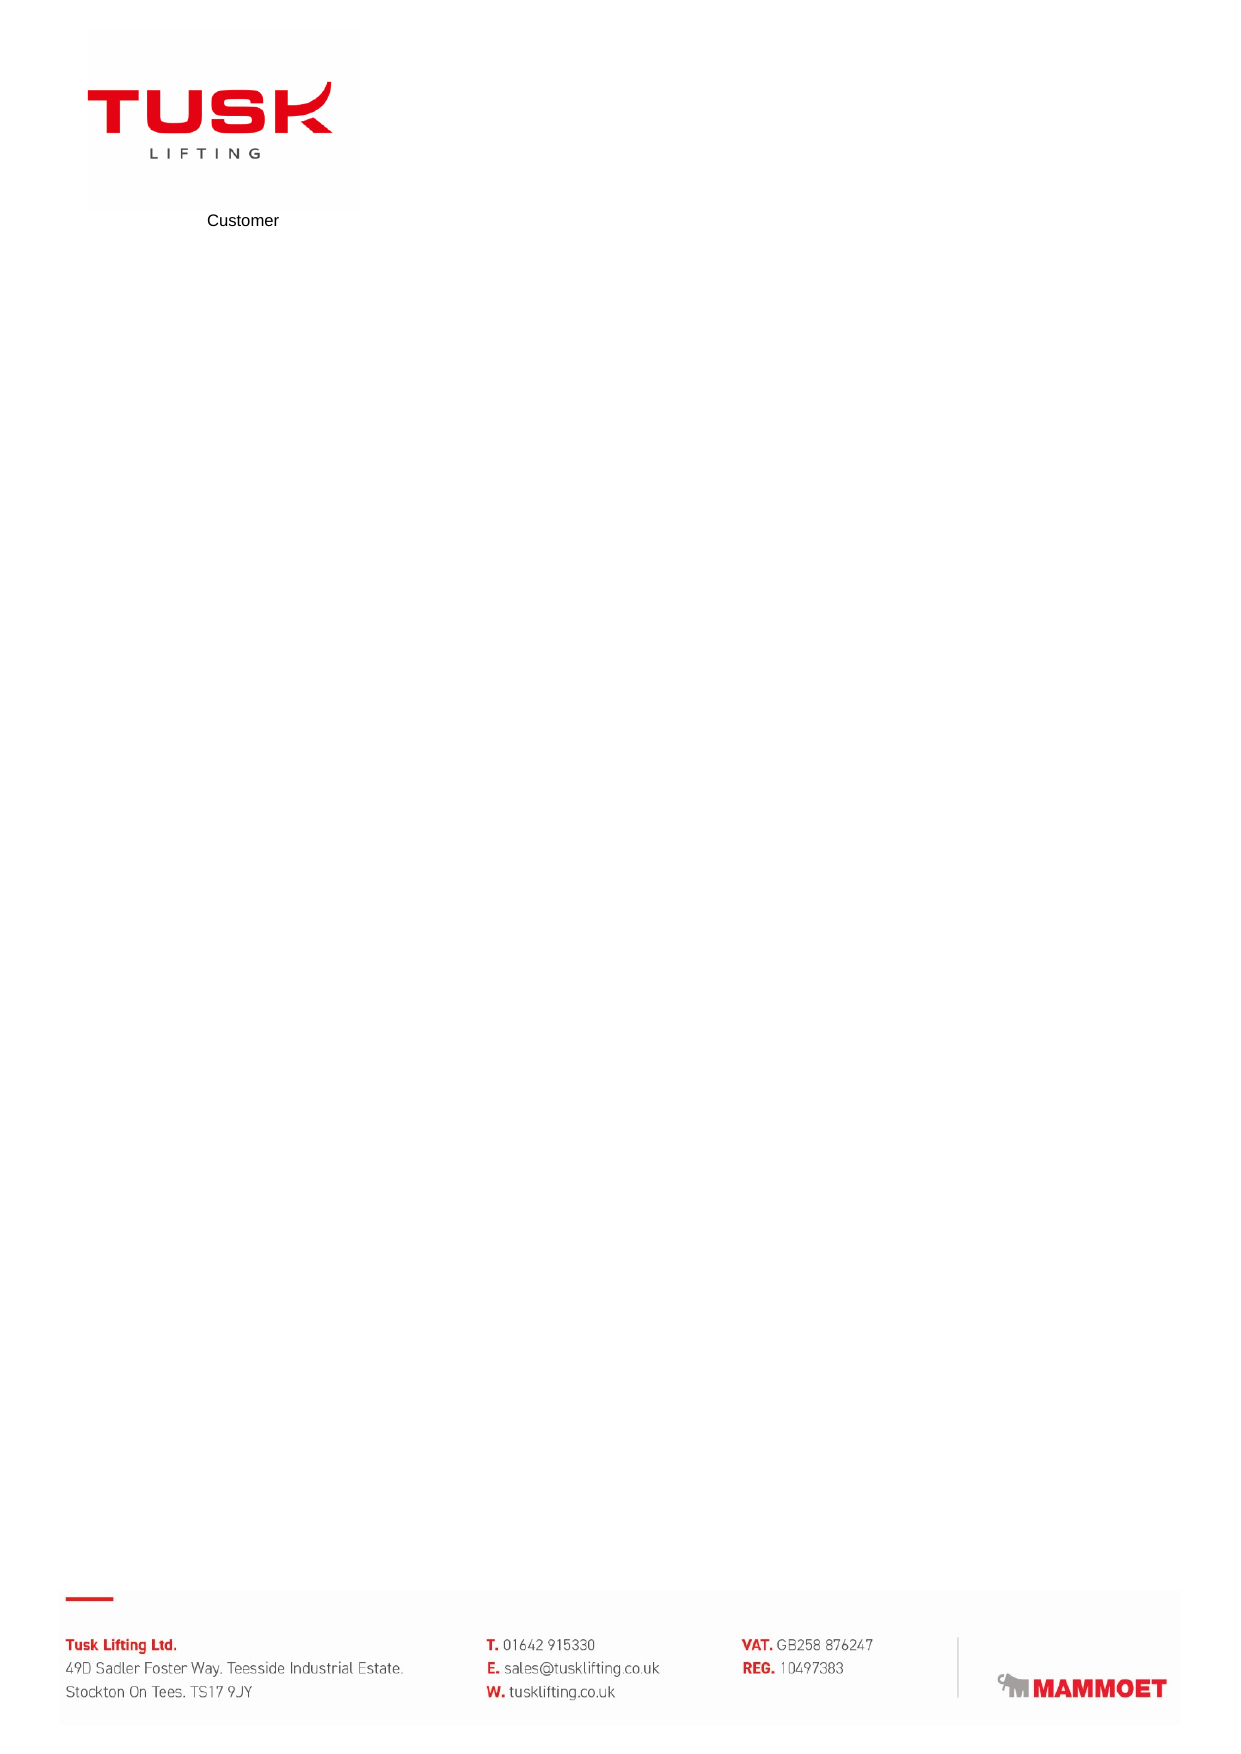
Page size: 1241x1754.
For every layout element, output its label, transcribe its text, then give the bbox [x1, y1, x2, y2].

picture [87, 29, 361, 211]
picture [59, 1590, 1182, 1725]
